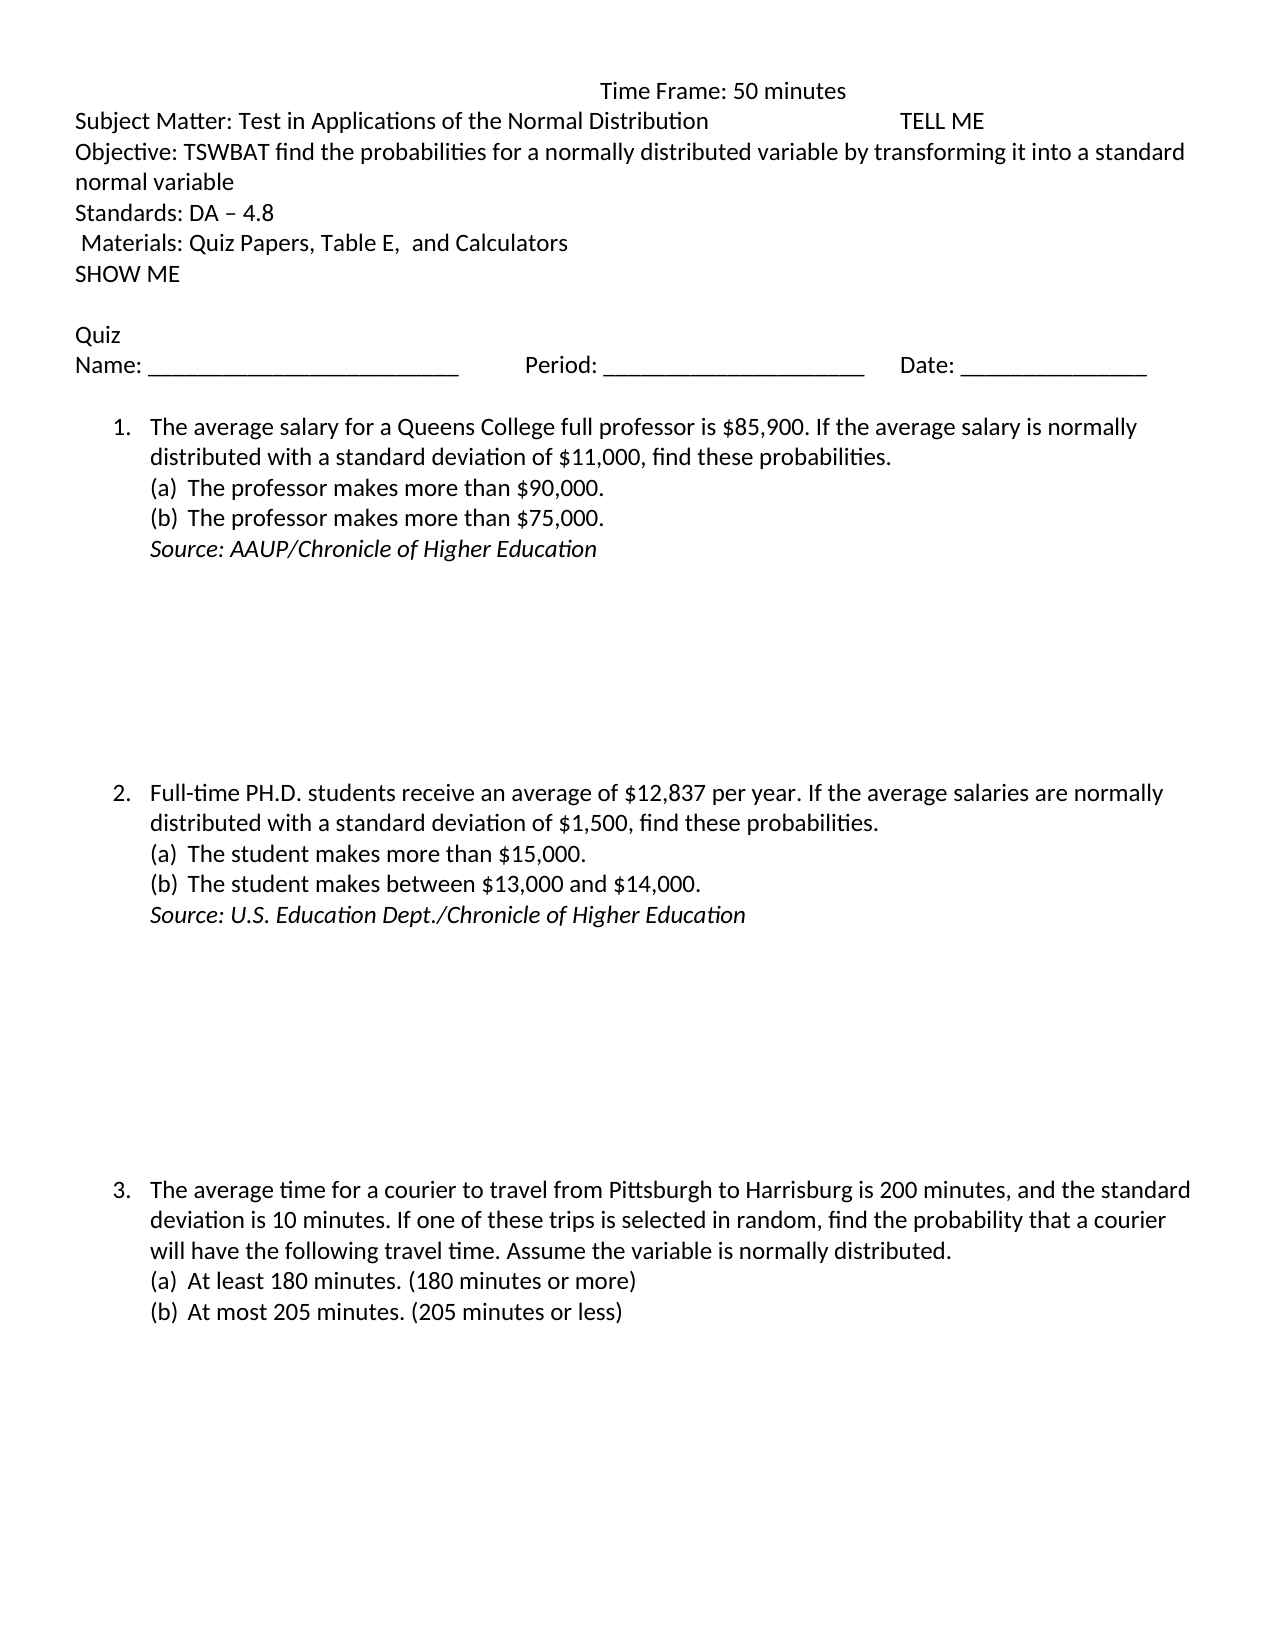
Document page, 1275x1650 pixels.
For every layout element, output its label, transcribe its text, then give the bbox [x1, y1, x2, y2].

list Full-time PH.D. students receive an average of $12,837 per year. If the average salaries are normally distributed with a standard deviation of $1,500, find these probabilities. [112, 777, 1200, 838]
list At most 205 minutes. (205 minutes or less) [150, 1296, 1200, 1326]
text Objective: TSWBAT find the probabilities for a normally distributed variable by transforming it into a standard normal variable [75, 136, 1200, 197]
text Standards: DA – 4.8 [75, 197, 1200, 228]
list The average time for a courier to travel from Pittsburgh to Harrisburg is 200 minutes, and the standard deviation is 10 minutes. If one of these trips is selected in random, find the probability that a courier will have the following travel time. Assume the variable is normally distributed. [112, 1174, 1200, 1265]
text Name: _________________________ Period: _____________________ Date: _______________ [75, 350, 1200, 380]
list The professor makes more than $90,000. [150, 472, 1200, 502]
list The student makes more than $15,000. [150, 838, 1200, 868]
text SHOW ME [75, 258, 1200, 289]
text Source: AAUP/Chronicle of Higher Education [150, 533, 1200, 563]
list The average salary for a Queens College full professor is $85,900. If the average salary is normally distributed with a standard deviation of $11,000, find these probabilities. [112, 411, 1200, 472]
list The student makes between $13,000 and $14,000. [150, 868, 1200, 899]
text Materials: Quiz Papers, Table E, and Calculators [75, 228, 1200, 258]
text Time Frame: 50 minutes [75, 75, 1200, 106]
list At least 180 minutes. (180 minutes or more) [150, 1265, 1200, 1296]
list The professor makes more than $75,000. [150, 502, 1200, 533]
text Quiz [75, 319, 1200, 350]
text Source: U.S. Education Dept./Chronicle of Higher Education [150, 899, 1200, 929]
text Subject Matter: Test in Applications of the Normal Distribution TELL ME [75, 106, 1200, 136]
